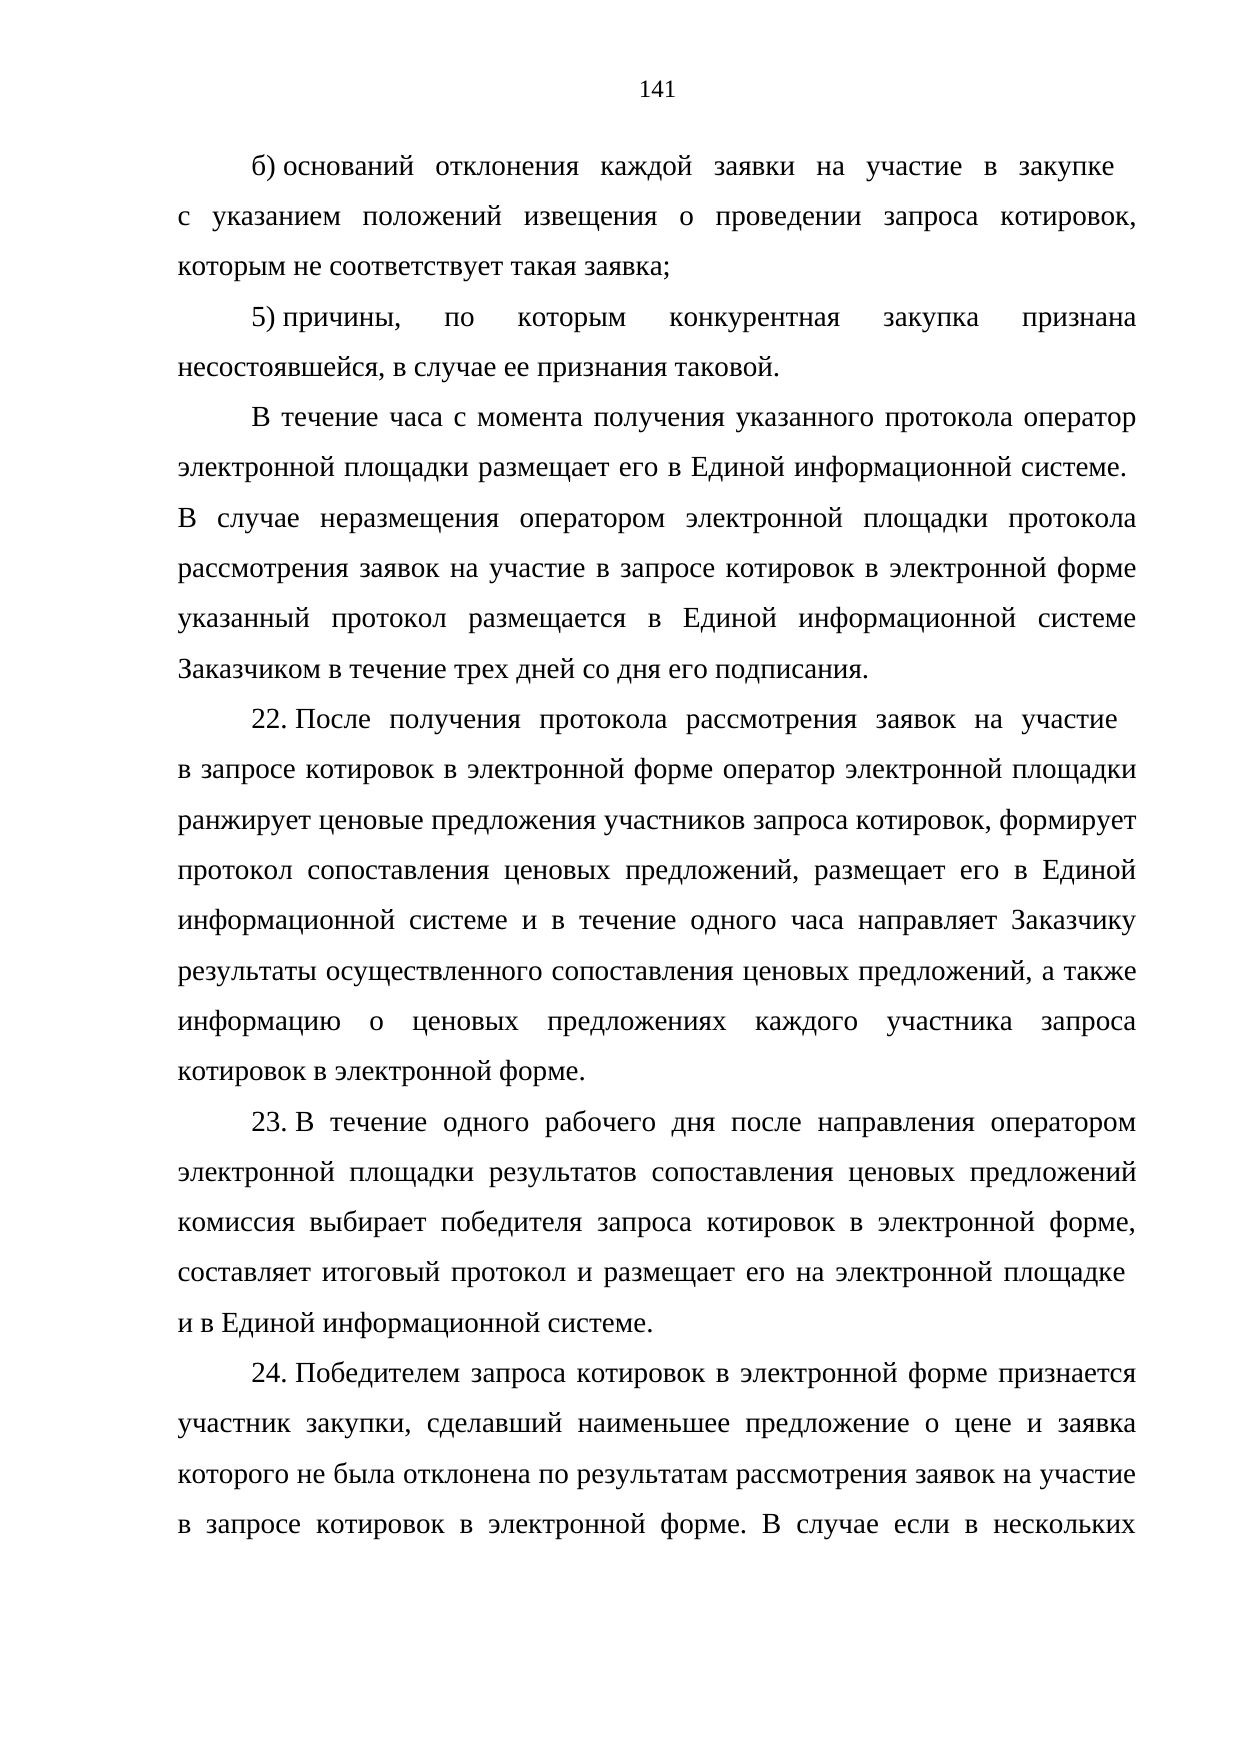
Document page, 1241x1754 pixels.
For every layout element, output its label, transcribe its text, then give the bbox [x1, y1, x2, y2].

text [177, 1355, 1137, 1540]
list 5) причины, по которым конкурентная закупка признана несостоявшейся, в случае ее признания таковой. [177, 299, 1137, 382]
text 22. После получения протокола рассмотрения заявок на участие в запросе котировок в электронной форме оператор электронной площадки ранжирует ценовые предложения участников запроса котировок, формирует протокол сопоставления ценовых предложений, размещает его в Единой информационной системе и в течение одного часа направляет Заказчику результаты осуществленного сопоставления ценовых предложений, а также информацию о ценовых предложениях каждого участника запроса котировок в электронной форме. [177, 701, 1137, 1087]
text В течение часа с момента получения указанного протокола оператор электронной площадки размещает его в Единой информационной системе. В случае неразмещения оператором электронной площадки протокола рассмотрения заявок на участие в запросе котировок в электронной форме указанный протокол размещается в Единой информационной системе Заказчиком в течение трех дней со дня его подписания. [177, 399, 1137, 684]
text 23. В течение одного рабочего дня после направления оператором электронной площадки результатов сопоставления ценовых предложений комиссия выбирает победителя запроса котировок в электронной форме, составляет итоговый протокол и размещает его на электронной площадке и в Единой информационной системе. [177, 1104, 1137, 1338]
text б) оснований отклонения каждой заявки на участие в закупке с указанием положений извещения о проведении запроса котировок, которым не соответствует такая заявка; [177, 148, 1137, 282]
